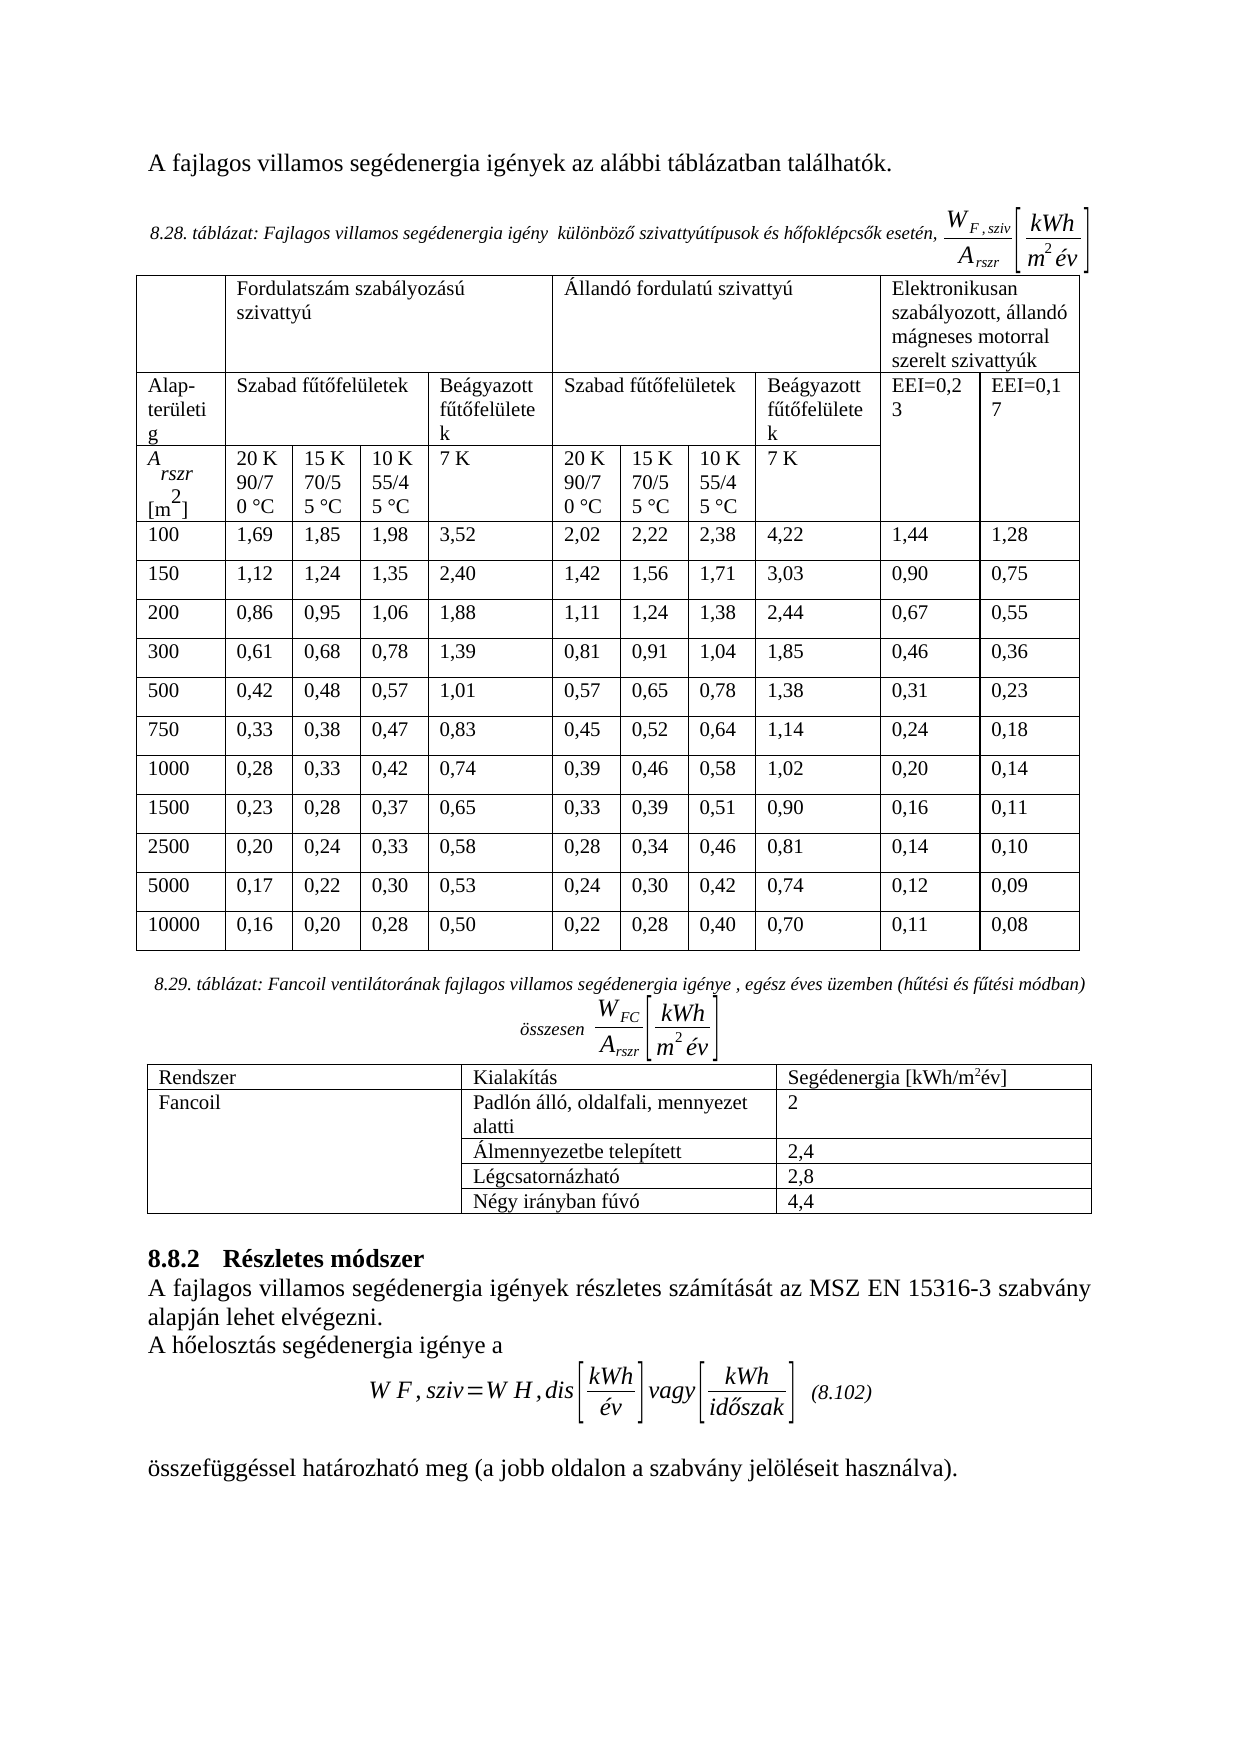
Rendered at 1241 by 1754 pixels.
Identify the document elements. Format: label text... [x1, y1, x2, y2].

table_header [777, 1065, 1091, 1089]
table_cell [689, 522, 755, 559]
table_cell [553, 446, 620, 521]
text A hőelosztás segédenergia igénye a [148, 1331, 1093, 1359]
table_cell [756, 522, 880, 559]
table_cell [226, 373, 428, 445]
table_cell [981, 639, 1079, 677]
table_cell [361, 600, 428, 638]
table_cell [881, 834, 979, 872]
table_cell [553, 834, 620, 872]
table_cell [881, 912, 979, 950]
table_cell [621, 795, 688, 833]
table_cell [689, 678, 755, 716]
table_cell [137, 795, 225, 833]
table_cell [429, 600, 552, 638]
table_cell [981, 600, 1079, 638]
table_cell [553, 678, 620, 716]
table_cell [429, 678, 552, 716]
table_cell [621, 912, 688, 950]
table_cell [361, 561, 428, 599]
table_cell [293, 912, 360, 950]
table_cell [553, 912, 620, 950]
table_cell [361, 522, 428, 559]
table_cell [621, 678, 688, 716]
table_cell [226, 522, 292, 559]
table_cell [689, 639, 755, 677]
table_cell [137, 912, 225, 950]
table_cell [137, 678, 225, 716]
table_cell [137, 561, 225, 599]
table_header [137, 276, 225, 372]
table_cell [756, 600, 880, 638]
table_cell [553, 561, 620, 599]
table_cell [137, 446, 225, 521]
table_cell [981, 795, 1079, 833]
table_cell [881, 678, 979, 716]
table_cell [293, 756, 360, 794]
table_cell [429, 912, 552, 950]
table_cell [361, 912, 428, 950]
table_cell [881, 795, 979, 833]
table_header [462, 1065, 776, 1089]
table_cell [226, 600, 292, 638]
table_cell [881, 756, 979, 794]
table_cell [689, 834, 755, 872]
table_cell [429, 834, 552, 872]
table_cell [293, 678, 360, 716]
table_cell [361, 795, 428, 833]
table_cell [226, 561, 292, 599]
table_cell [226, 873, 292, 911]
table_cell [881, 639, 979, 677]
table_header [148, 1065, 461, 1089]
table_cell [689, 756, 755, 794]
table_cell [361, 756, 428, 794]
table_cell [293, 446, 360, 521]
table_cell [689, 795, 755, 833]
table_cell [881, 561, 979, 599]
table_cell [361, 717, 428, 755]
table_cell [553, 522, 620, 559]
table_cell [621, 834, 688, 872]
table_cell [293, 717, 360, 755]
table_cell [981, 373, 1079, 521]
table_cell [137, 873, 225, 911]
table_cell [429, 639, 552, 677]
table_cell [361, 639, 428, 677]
subtitle Részletes módszer [148, 1243, 1093, 1273]
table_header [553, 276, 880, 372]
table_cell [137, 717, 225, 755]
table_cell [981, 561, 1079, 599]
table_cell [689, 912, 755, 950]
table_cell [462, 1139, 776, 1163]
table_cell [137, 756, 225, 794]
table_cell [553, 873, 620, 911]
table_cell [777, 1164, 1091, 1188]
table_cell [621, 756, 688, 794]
text A fajlagos villamos segédenergia igények részletes számítását az MSZ EN 15316-3 szabvány alapján lehet elvégezni. [148, 1273, 1093, 1331]
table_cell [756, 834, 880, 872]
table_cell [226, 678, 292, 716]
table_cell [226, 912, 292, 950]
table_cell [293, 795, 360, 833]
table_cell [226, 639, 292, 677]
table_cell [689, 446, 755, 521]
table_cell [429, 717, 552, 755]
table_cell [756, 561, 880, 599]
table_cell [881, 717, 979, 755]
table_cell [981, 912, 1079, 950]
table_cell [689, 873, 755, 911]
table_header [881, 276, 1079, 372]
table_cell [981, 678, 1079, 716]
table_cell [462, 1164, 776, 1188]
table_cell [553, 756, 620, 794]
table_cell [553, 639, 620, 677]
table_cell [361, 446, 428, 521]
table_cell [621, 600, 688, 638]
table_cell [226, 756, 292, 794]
text összefüggéssel határozható meg (a jobb oldalon a szabvány jelöléseit használva). [148, 1453, 1093, 1482]
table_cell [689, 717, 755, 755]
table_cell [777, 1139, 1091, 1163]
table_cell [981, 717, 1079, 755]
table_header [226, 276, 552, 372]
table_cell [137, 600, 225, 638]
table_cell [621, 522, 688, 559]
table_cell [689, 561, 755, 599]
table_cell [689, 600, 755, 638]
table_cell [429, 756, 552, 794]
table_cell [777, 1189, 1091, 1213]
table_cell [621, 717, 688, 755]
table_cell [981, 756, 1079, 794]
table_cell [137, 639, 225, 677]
text A fajlagos villamos segédenergia igények az alábbi táblázatban találhatók. [148, 148, 1093, 176]
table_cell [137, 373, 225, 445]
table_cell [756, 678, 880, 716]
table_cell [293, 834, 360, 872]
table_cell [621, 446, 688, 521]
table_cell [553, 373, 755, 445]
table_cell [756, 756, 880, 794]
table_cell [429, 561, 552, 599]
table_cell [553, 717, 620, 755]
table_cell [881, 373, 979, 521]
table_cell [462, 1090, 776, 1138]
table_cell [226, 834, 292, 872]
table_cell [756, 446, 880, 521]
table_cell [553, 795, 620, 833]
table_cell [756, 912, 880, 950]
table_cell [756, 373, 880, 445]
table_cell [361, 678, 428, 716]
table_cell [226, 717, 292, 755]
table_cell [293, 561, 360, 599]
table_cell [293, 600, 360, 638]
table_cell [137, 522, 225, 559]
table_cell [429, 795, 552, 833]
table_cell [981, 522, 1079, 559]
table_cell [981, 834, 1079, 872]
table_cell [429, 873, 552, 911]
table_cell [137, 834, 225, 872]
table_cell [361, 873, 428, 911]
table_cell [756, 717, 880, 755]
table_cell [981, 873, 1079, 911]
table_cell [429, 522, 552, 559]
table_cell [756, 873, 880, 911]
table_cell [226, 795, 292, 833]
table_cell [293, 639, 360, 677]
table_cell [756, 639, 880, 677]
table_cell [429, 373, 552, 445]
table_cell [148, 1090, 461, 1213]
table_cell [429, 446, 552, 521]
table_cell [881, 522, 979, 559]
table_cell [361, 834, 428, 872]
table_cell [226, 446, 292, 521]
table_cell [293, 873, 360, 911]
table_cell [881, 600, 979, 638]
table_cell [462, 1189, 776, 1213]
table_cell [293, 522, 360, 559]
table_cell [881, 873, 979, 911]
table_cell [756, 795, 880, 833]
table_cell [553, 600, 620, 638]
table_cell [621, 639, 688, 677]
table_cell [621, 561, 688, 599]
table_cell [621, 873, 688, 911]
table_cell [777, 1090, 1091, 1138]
